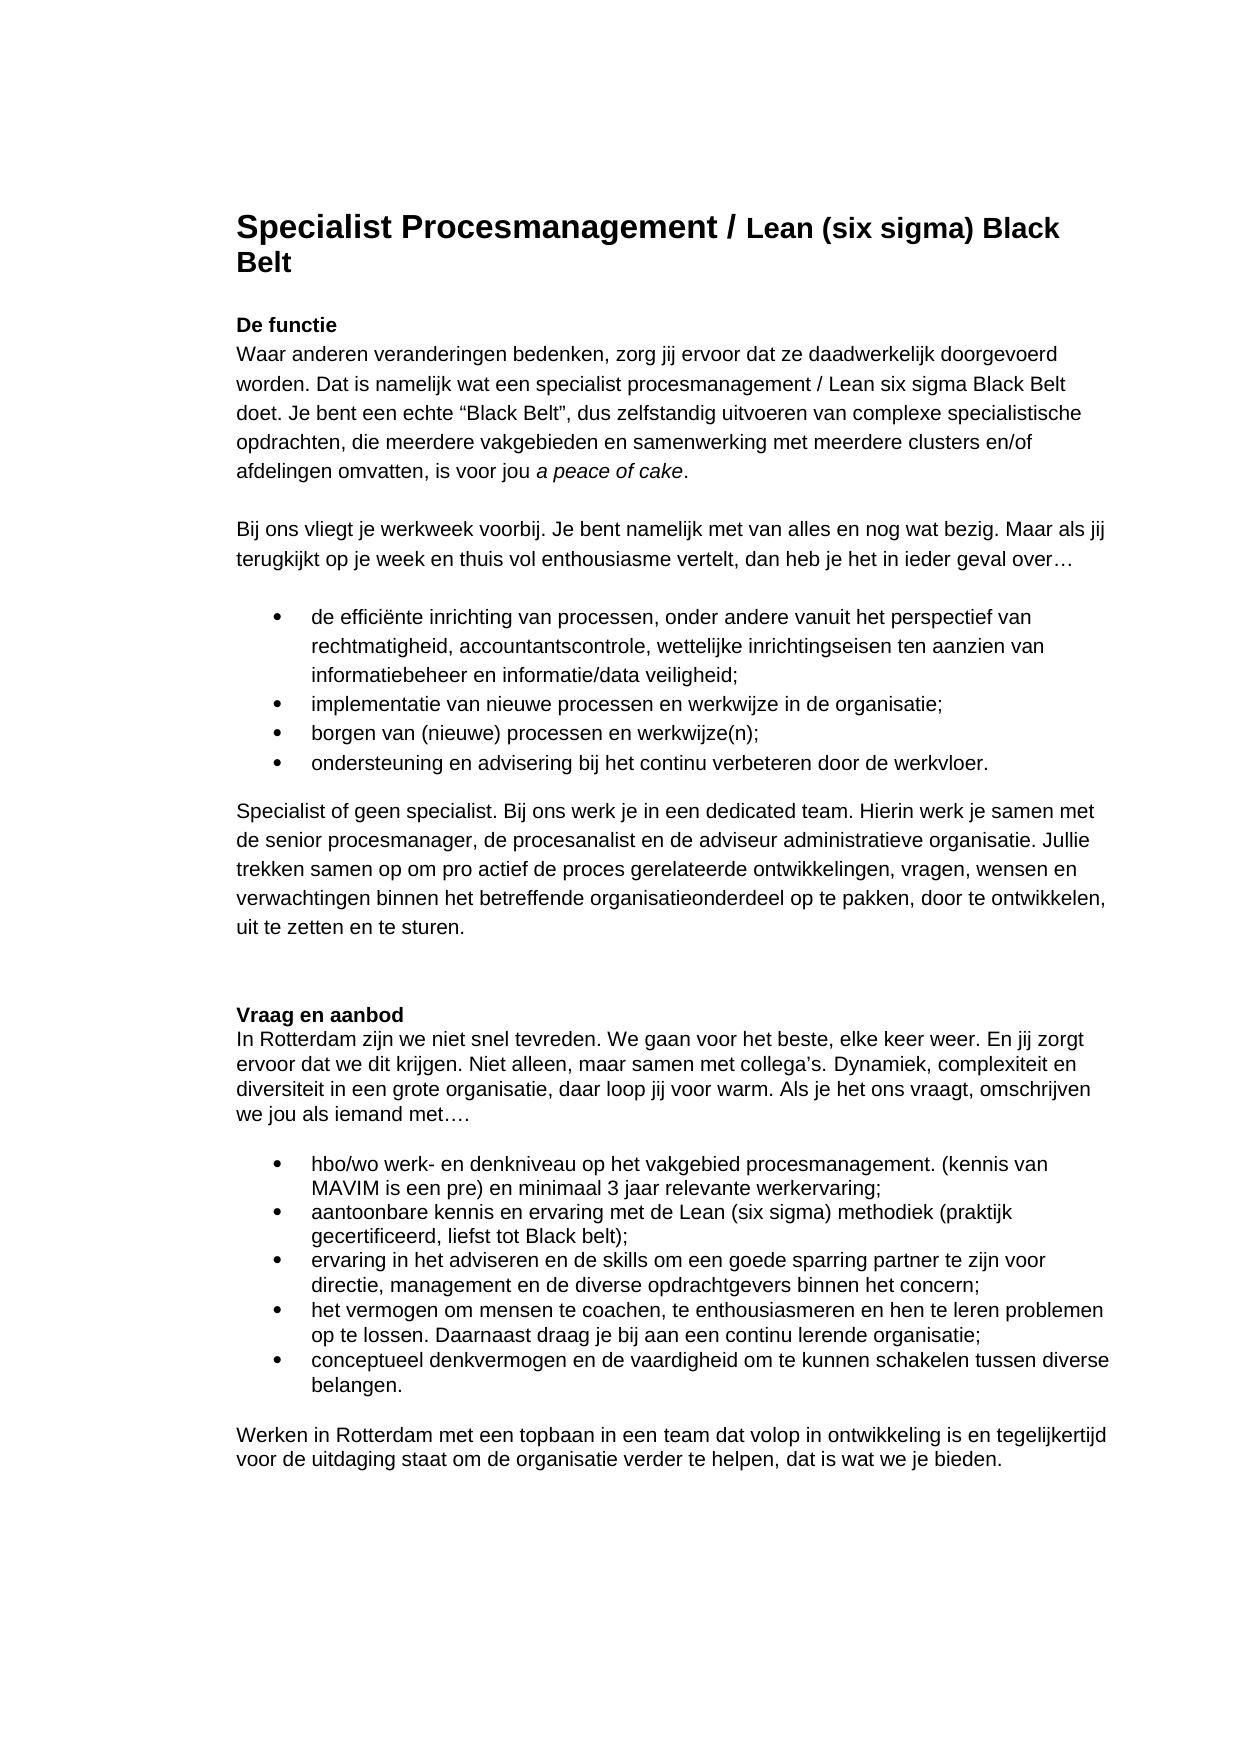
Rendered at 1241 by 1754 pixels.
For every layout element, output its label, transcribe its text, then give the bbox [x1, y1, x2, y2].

text Waar anderen veranderingen bedenken, zorg jij ervoor dat ze daadwerkelijk doorgevoerd worden. Dat is namelijk wat een specialist procesmanagement / Lean six sigma Black Belt doet. Je bent een echte “Black Belt”, dus zelfstandig uitvoeren van complexe specialistische opdrachten, die meerdere vakgebieden en samenwerking met meerdere clusters en/of afdelingen omvatten, is voor jou a peace of cake. [236, 337, 1110, 483]
list hbo/wo werk- en denkniveau op het vakgebied procesmanagement. (kennis van MAVIM is een pre) en minimaal 3 jaar relevante werkervaring; [274, 1152, 1110, 1199]
text Vraag en aanbod [236, 997, 1110, 1027]
list borgen van (nieuwe) processen en werkwijze(n); [274, 716, 1110, 745]
list het vermogen om mensen te coachen, te enthousiasmeren en hen te leren problemen op te lossen. Daarnaast draag je bij aan een continu lerende organisatie; [274, 1298, 1110, 1348]
text In Rotterdam zijn we niet snel tevreden. We gaan voor het beste, elke keer weer. En jij zorgt ervoor dat we dit krijgen. Niet alleen, maar samen met collega’s. Dynamiek, complexiteit en diversiteit in een grote organisatie, daar loop jij voor warm. Als je het ons vraagt, omschrijven we jou als iemand met…. [236, 1027, 1110, 1127]
list ervaring in het adviseren en de skills om een goede sparring partner te zijn voor directie, management en de diverse opdrachtgevers binnen het concern; [274, 1248, 1110, 1298]
text Bij ons vliegt je werkweek voorbij. Je bent namelijk met van alles en nog wat bezig. Maar als jij terugkijkt op je week en thuis vol enthousiasme vertelt, dan heb je het in ieder geval over… [236, 512, 1110, 570]
text Specialist of geen specialist. Bij ons werk je in een dedicated team. Hierin werk je samen met [236, 798, 1110, 822]
list aantoonbare kennis en ervaring met de Lean (six sigma) methodiek (praktijk gecertificeerd, liefst tot Black belt); [274, 1199, 1110, 1248]
list conceptueel denkvermogen en de vaardigheid om te kunnen schakelen tussen diverse belangen. [274, 1348, 1110, 1398]
list ondersteuning en advisering bij het continu verbeteren door de werkvloer. [274, 745, 1110, 774]
text Werken in Rotterdam met een topbaan in een team dat volop in ontwikkeling is en tegelijkertijd voor de uitdaging staat om de organisatie verder te helpen, dat is wat we je bieden. [236, 1423, 1110, 1471]
text Specialist Procesmanagement / Lean (six sigma) Black Belt [236, 207, 1110, 279]
text De functie [236, 308, 1110, 337]
text de senior procesmanager, de procesanalist en de adviseur administratieve organisatie. Jullie trekken samen op om pro actief de proces gerelateerde ontwikkelingen, vragen, wensen en verwachtingen binnen het betreffende organisatieonderdeel op te pakken, door te ontwikkelen, uit te zetten en te sturen. [236, 822, 1110, 939]
list de efficiënte inrichting van processen, onder andere vanuit het perspectief van rechtmatigheid, accountantscontrole, wettelijke inrichtingseisen ten aanzien van informatiebeheer en informatie/data veiligheid; [274, 599, 1110, 687]
list implementatie van nieuwe processen en werkwijze in de organisatie; [274, 687, 1110, 716]
